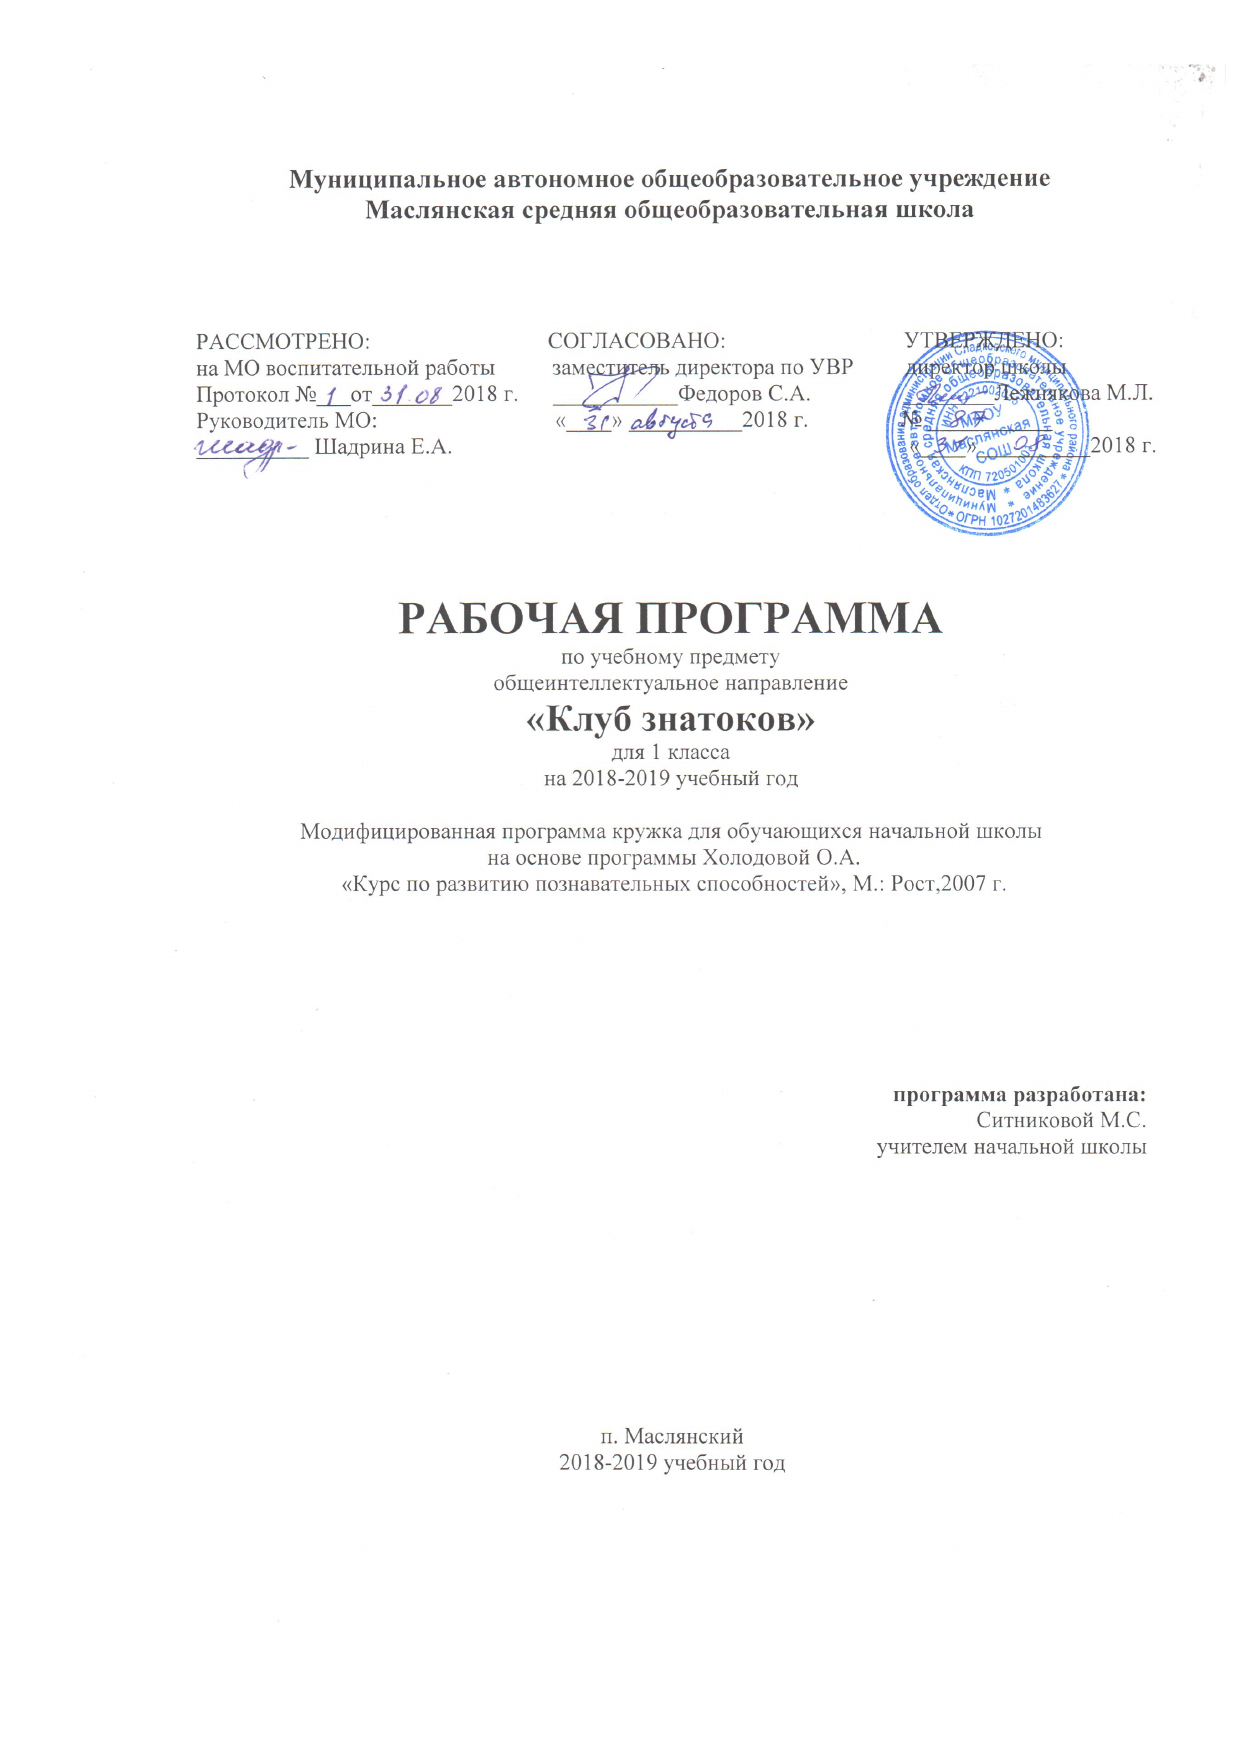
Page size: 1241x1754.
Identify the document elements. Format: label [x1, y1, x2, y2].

picture [64, 56, 1226, 1654]
